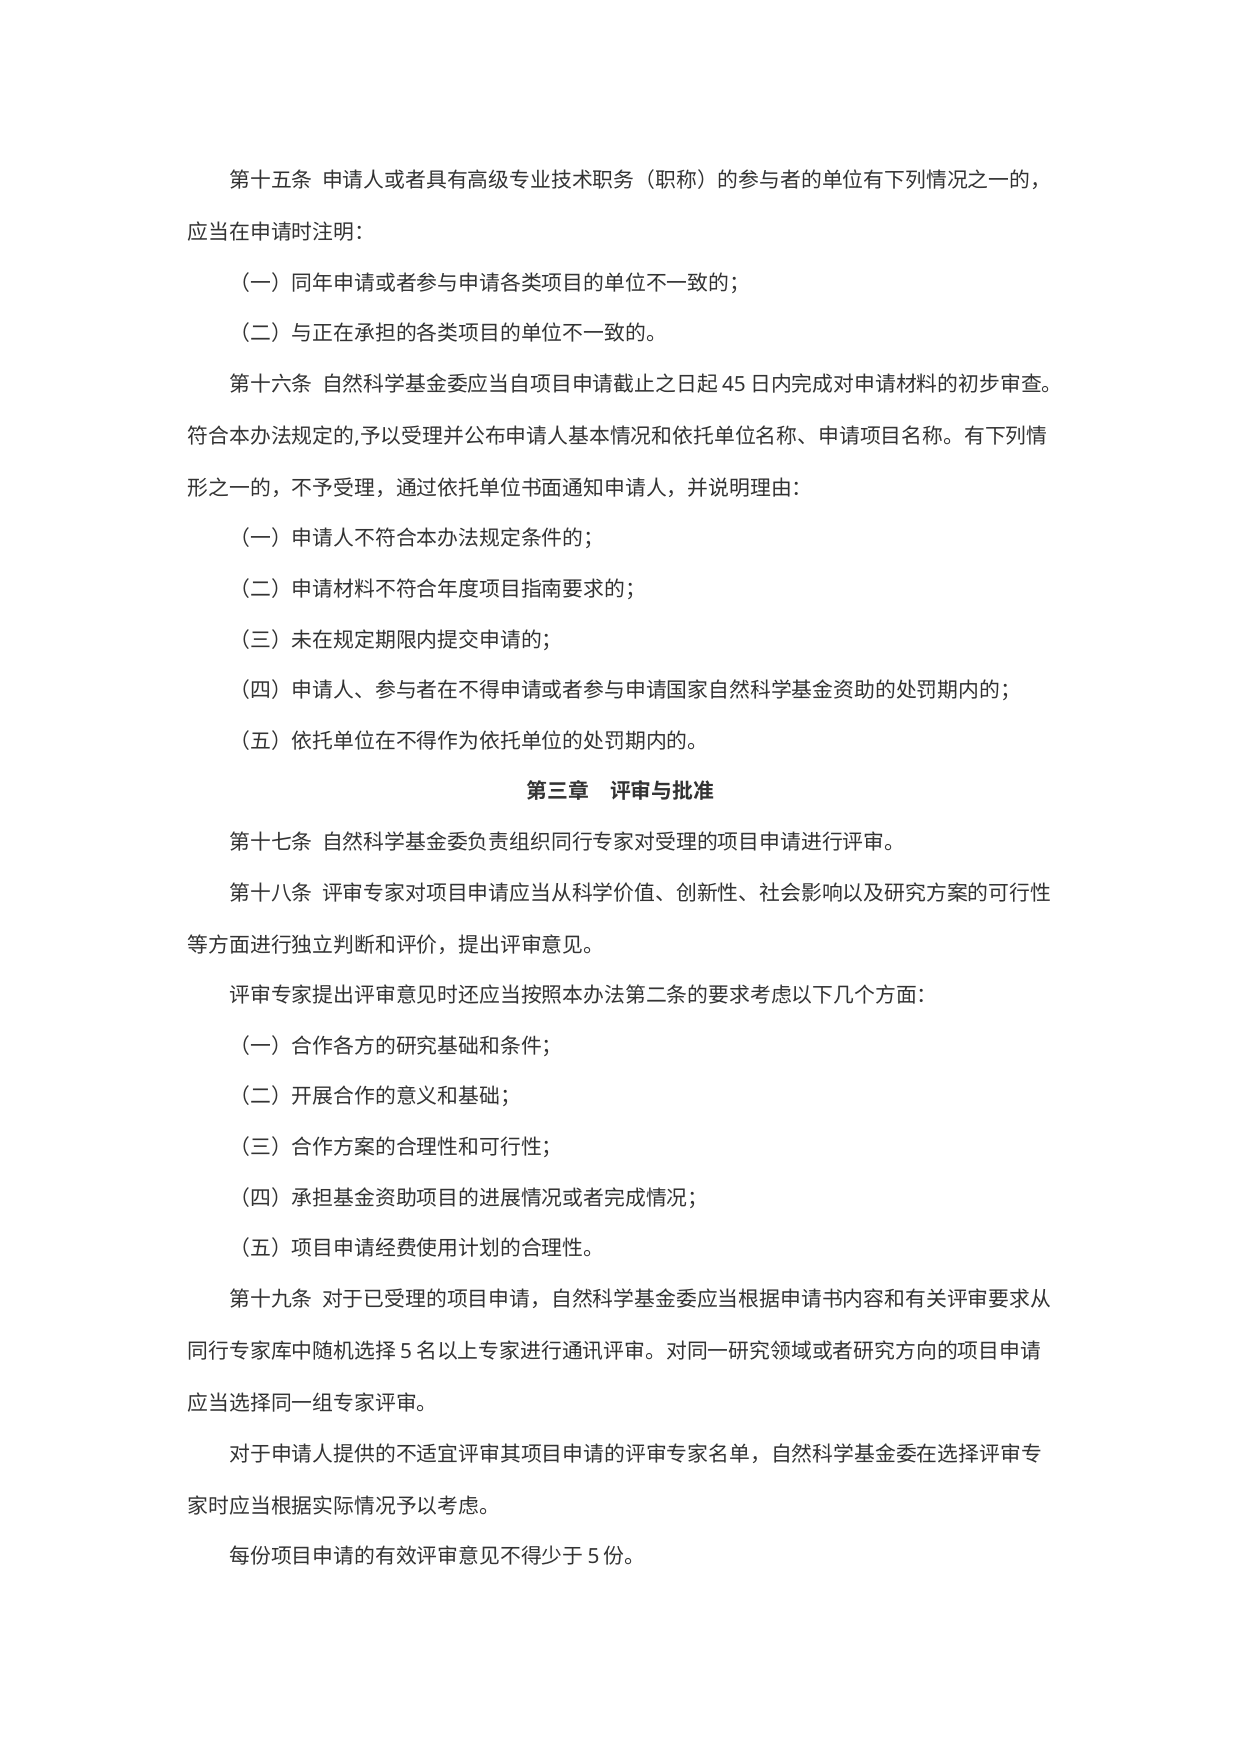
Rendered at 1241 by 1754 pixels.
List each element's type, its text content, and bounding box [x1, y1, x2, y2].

text 对于申请人提供的不适宜评审其项目申请的评审专家名单，自然科学基金委在选择评审专家时应当根据实际情况予以考虑。 [187, 1436, 1053, 1520]
text （一）申请人不符合本办法规定条件的； [187, 520, 1053, 553]
text （三）合作方案的合理性和可行性； [187, 1129, 1053, 1162]
text （五）项目申请经费使用计划的合理性。 [187, 1231, 1053, 1263]
text （一）合作各方的研究基础和条件； [187, 1028, 1053, 1061]
text （三）未在规定期限内提交申请的； [187, 622, 1053, 654]
text （五）依托单位在不得作为依托单位的处罚期内的。 [187, 723, 1053, 755]
text 第十八条 评审专家对项目申请应当从科学价值、创新性、社会影响以及研究方案的可行性等方面进行独立判断和评价，提出评审意见。 [187, 875, 1053, 959]
text （二）与正在承担的各类项目的单位不一致的。 [187, 315, 1053, 348]
text （二）申请材料不符合年度项目指南要求的； [187, 571, 1053, 603]
text 第十七条 自然科学基金委负责组织同行专家对受理的项目申请进行评审。 [187, 824, 1053, 857]
text 第十五条 申请人或者具有高级专业技术职务（职称）的参与者的单位有下列情况之一的，应当在申请时注明： [187, 162, 1053, 246]
text 评审专家提出评审意见时还应当按照本办法第二条的要求考虑以下几个方面： [187, 977, 1053, 1010]
text 每份项目申请的有效评审意见不得少于5份。 [187, 1538, 1053, 1571]
text （四）申请人、参与者在不得申请或者参与申请国家自然科学基金资助的处罚期内的； [187, 672, 1053, 705]
text （四）承担基金资助项目的进展情况或者完成情况； [187, 1180, 1053, 1212]
text 第三章 评审与批准 [187, 773, 1053, 806]
text 第十六条 自然科学基金委应当自项目申请截止之日起45日内完成对申请材料的初步审查。符合本办法规定的,予以受理并公布申请人基本情况和依托单位名称、申请项目名称。有下列情形之一的，不予受理，通过依托单位书面通知申请人，并说明理由： [187, 366, 1053, 502]
text （二）开展合作的意义和基础； [187, 1079, 1053, 1111]
text （一）同年申请或者参与申请各类项目的单位不一致的； [187, 264, 1053, 297]
text 第十九条 对于已受理的项目申请，自然科学基金委应当根据申请书内容和有关评审要求从同行专家库中随机选择5名以上专家进行通讯评审。对同一研究领域或者研究方向的项目申请应当选择同一组专家评审。 [187, 1281, 1053, 1418]
